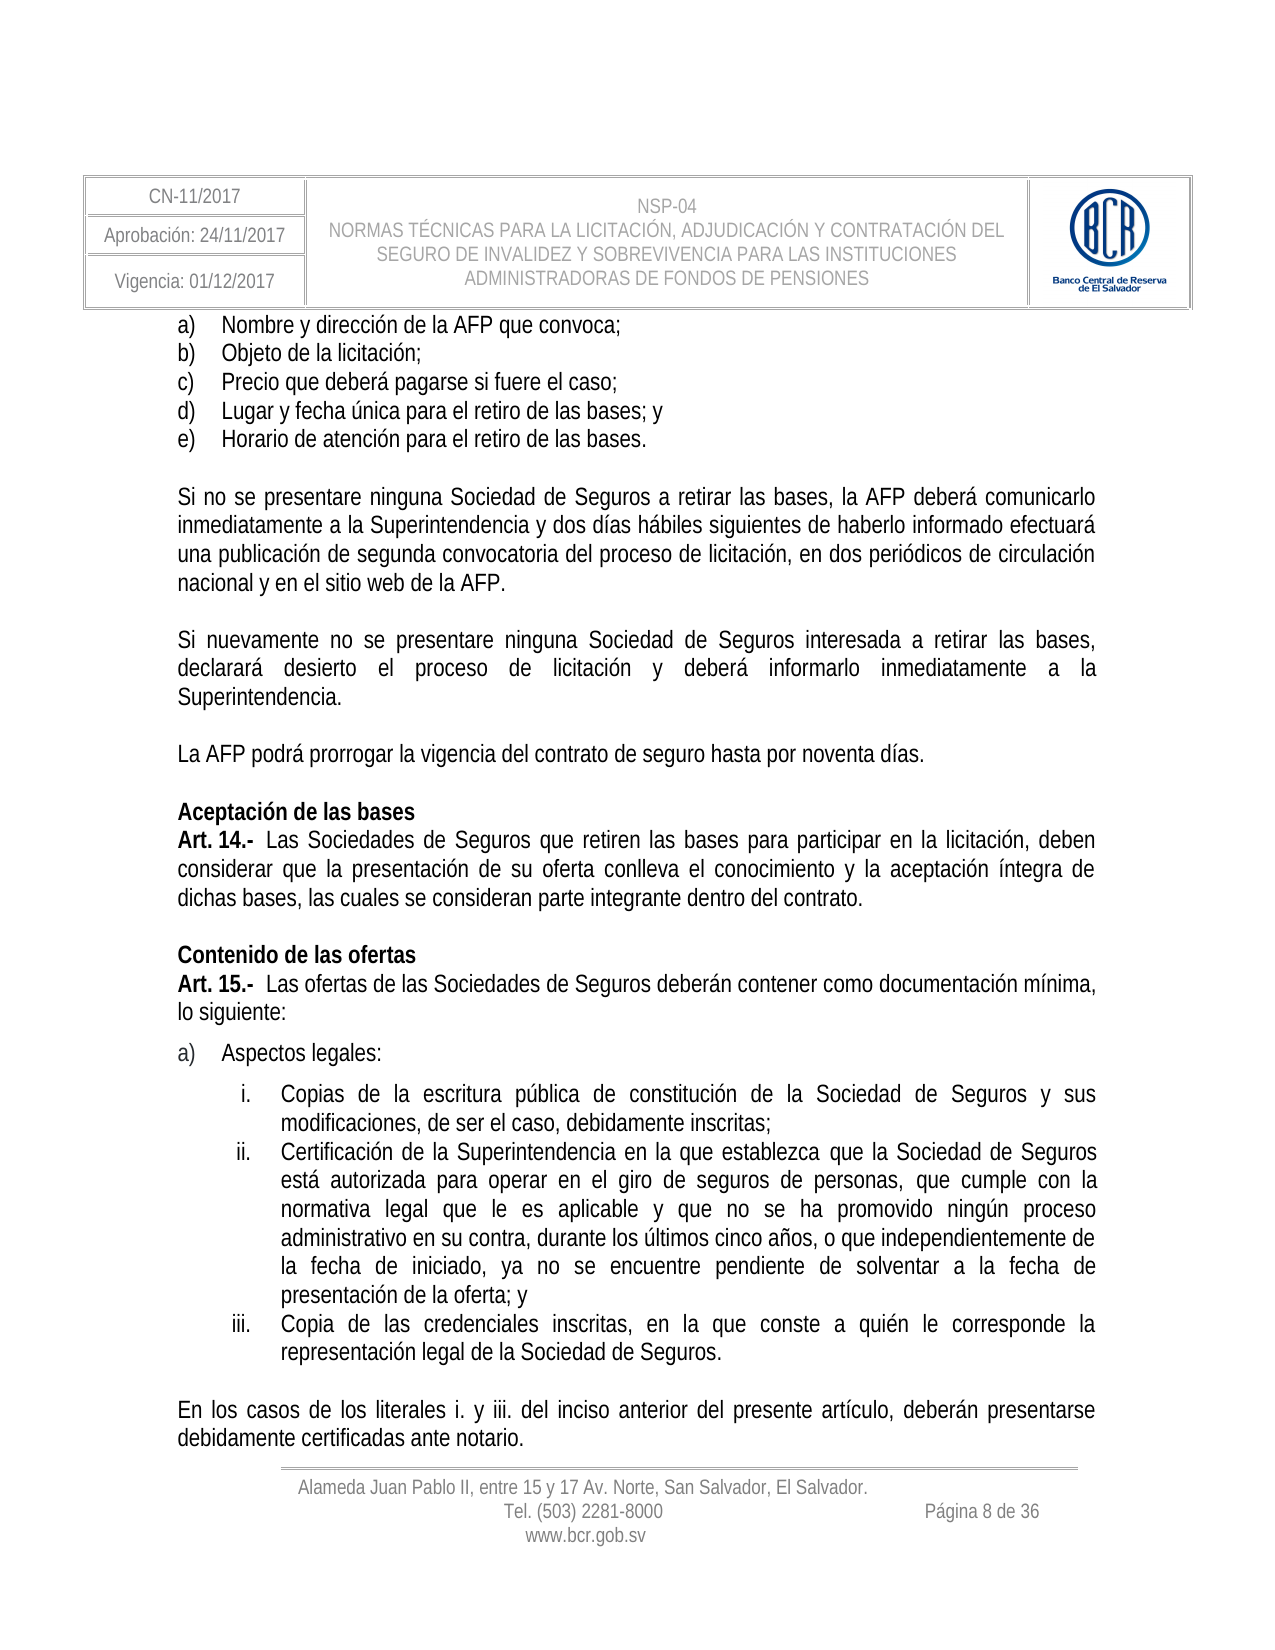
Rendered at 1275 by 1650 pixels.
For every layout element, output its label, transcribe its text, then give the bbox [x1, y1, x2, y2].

text Si nuevamente no se presentare ninguna Sociedad de Seguros interesada a retirar las bases, declarará desierto el proceso de licitación y deberá informarlo inmediatamente a la Superintendencia. [177, 625, 1098, 711]
list Aspectos legales: [177, 1038, 1098, 1067]
list Copia de las credenciales inscritas, en la que conste a quién le corresponde la representación legal de la Sociedad de Seguros. [251, 1309, 1098, 1366]
list Certificación de la Superintendencia en la que establezca que la Sociedad de Seguros está autorizada para operar en el giro de seguros de personas, que cumple con la normativa legal que le es aplicable y que no se ha promovido ningún proceso administrativo en su contra, durante los últimos cinco años, o que independientemente de la fecha de iniciado, ya no se encuentre pendiente de solventar a la fecha de presentación de la oferta; y [251, 1137, 1098, 1309]
text Aceptación de las bases [177, 797, 1098, 825]
text En los casos de los literales i. y iii. del inciso anterior del presente artículo, deberán presentarse debidamente certificadas ante notario. [177, 1394, 1098, 1452]
list Las ofertas de las Sociedades de Seguros deberán contener como documentación mínima, lo siguiente: [177, 968, 1098, 1026]
list Nombre y dirección de la AFP que convoca; [177, 310, 1098, 338]
list Copias de la escritura pública de constitución de la Sociedad de Seguros y sus modificaciones, de ser el caso, debidamente inscritas; [251, 1079, 1098, 1137]
list Objeto de la licitación; [177, 338, 1098, 367]
list Las Sociedades de Seguros que retiren las bases para participar en la licitación, deben considerar que la presentación de su oferta conlleva el conocimiento y la aceptación íntegra de dichas bases, las cuales se consideran parte integrante dentro del contrato. [177, 825, 1098, 911]
picture [1043, 178, 1177, 307]
list Nombre y dirección de la AFP que convoca; [177, 242, 1098, 309]
text La AFP podrá prorrogar la vigencia del contrato de seguro hasta por noventa días. [177, 739, 1098, 768]
list Horario de atención para el retiro de las bases. [177, 424, 1098, 453]
text Si no se presentare ninguna Sociedad de Seguros a retirar las bases, la AFP deberá comunicarlo inmediatamente a la Superintendencia y dos días hábiles siguientes de haberlo informado efectuará una publicación de segunda convocatoria del proceso de licitación, en dos periódicos de circulación nacional y en el sitio web de la AFP. [177, 482, 1098, 596]
text Contenido de las ofertas [177, 940, 1098, 968]
list Lugar y fecha única para el retiro de las bases; y [177, 396, 1098, 424]
list Precio que deberá pagarse si fuere el caso; [177, 367, 1098, 396]
